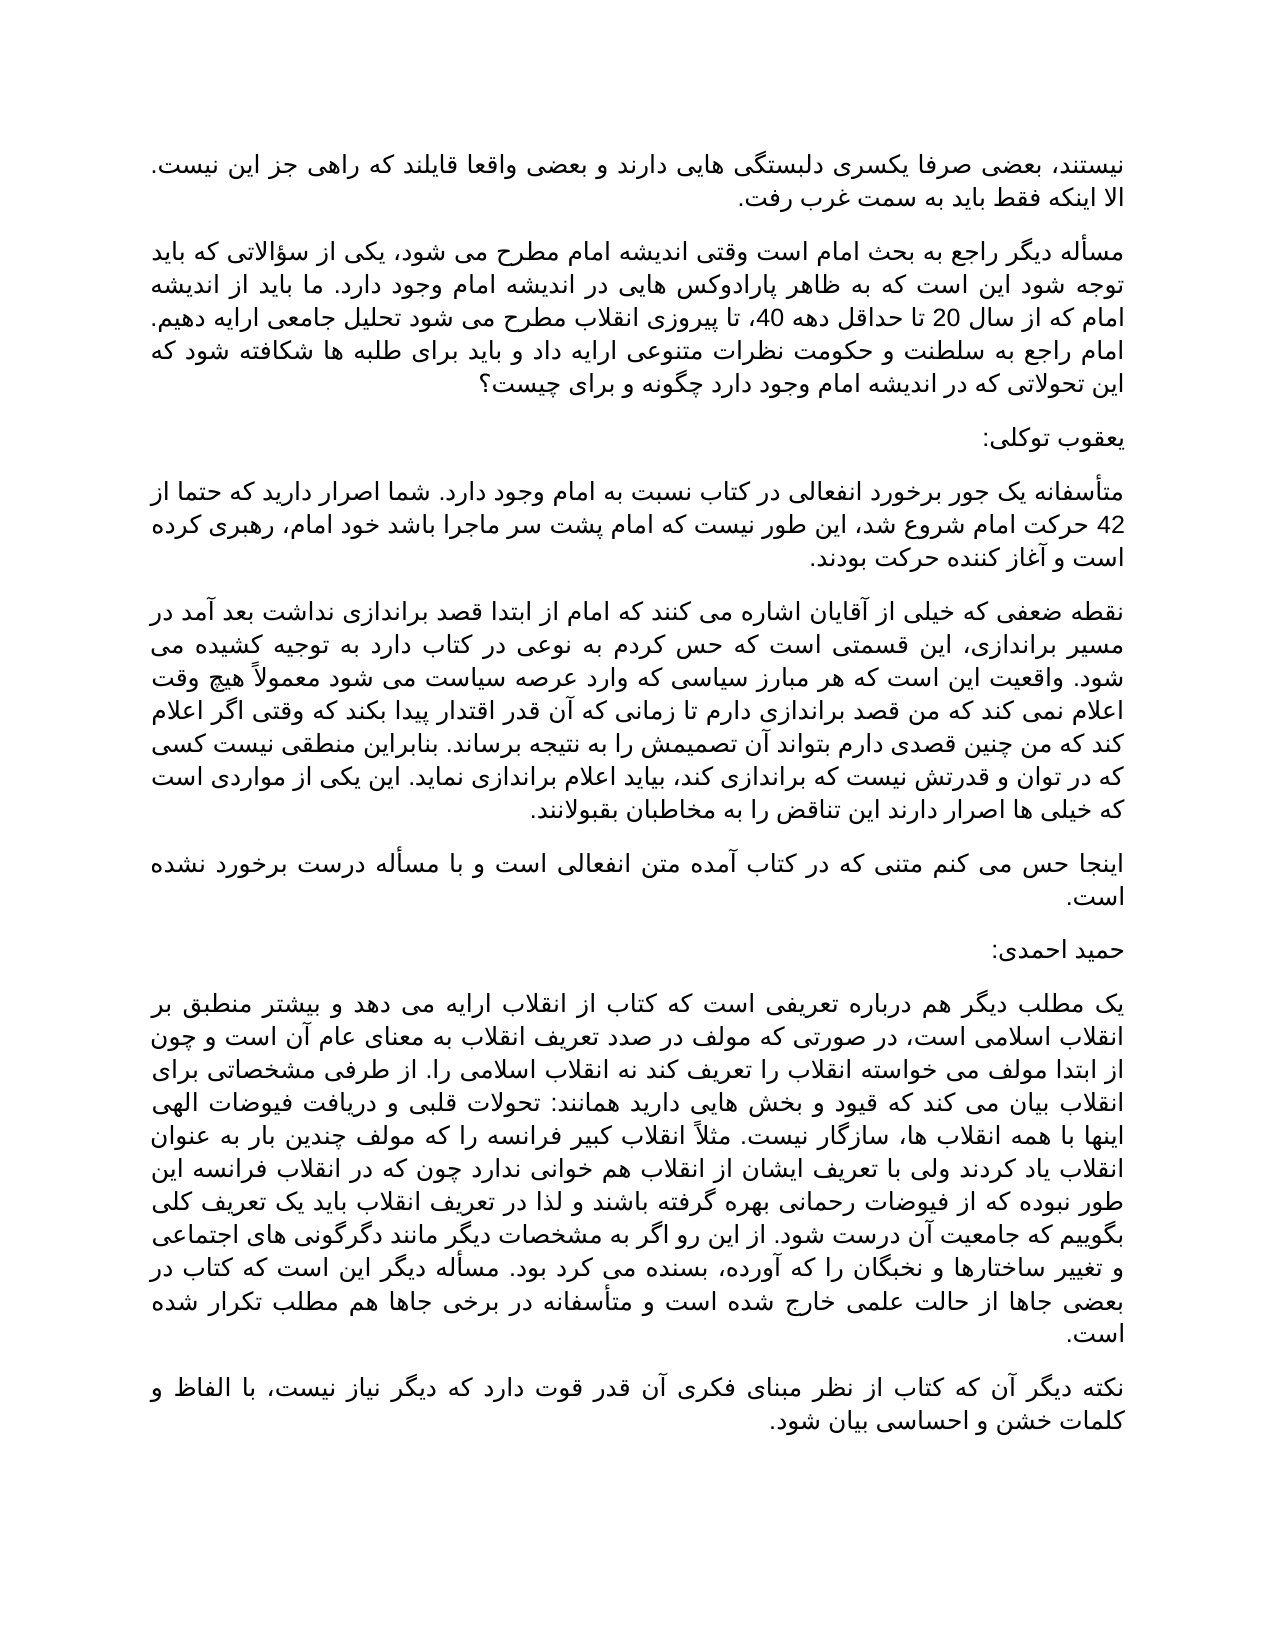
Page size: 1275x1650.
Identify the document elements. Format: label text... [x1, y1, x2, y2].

text مسأله دیگر راجع به بحث امام است وقتی اندیشه امام مطرح می شود، یکی از سؤالاتی که باید توجه شود این است که به ظاهر پارادوکس هایی در اندیشه امام وجود دارد. ما باید از اندیشه امام که از سال 20 تا حداقل دهه 40، تا پیروزی انقلاب مطرح می شود تحلیل جامعی ارایه دهیم. امام راجع به سلطنت و حکومت نظرات متنوعی ارایه داد و باید برای طلبه ها شکافته شود که این تحولاتی که در اندیشه امام وجود دارد چگونه و برای چیست؟ [150, 237, 1125, 398]
text حمید احمدی: [150, 935, 1125, 964]
text نقطه ضعفی که خیلی از آقایان اشاره می کنند که امام از ابتدا قصد براندازی نداشت بعد آمد در مسیر براندازی، این قسمتی است که حس کردم به نوعی در کتاب دارد به توجیه کشیده می شود. واقعیت این است که هر مبارز سیاسی که وارد عرصه سیاست می شود معمولاً هیچ وقت اعلام نمی کند که من قصد براندازی دارم تا زمانی که آن قدر اقتدار پیدا بکند که وقتی اگر اعلام کند که من چنین قصدی دارم بتواند آن تصمیمش را به نتیجه برساند. بنابراین منطقی نیست کسی که در توان و قدرتش نیست که براندازی کند، بیاید اعلام براندازی نماید. این یکی از مواردی است که خیلی ها اصرار دارند این تناقض را به مخاطبان بقبولانند. [150, 597, 1125, 823]
text یعقوب توکلی: [150, 423, 1125, 452]
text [150, 150, 1125, 212]
text متأسفانه یک جور برخورد انفعالی در کتاب نسبت به امام وجود دارد. شما اصرار دارید که حتما از 42 حرکت امام شروع شد، این طور نیست که امام پشت سر ماجرا باشد خود امام، رهبری کرده است و آغاز کننده حرکت بودند. [150, 477, 1125, 571]
text نکته دیگر آن که کتاب از نظر مبنای فکری آن قدر قوت دارد که دیگر نیاز نیست، با الفاظ و کلمات خشن و احساسی بیان شود. [150, 1373, 1125, 1435]
text یک مطلب دیگر هم درباره تعریفی است که کتاب از انقلاب ارایه می دهد و بیشتر منطبق بر انقلاب اسلامی است، در صورتی که مولف در صدد تعریف انقلاب به معنای عام آن است و چون از ابتدا مولف می خواسته انقلاب را تعریف کند نه انقلاب اسلامی را. از طرفی مشخصاتی برای انقلاب بیان می کند که قیود و بخش هایی دارید همانند: تحولات قلبی و دریافت فیوضات الهی اینها با همه انقلاب ها، سازگار نیست. مثلاً انقلاب کبیر فرانسه را که مولف چندین بار به عنوان انقلاب یاد کردند ولی با تعریف ایشان از انقلاب هم خوانی ندارد چون که در انقلاب فرانسه این طور نبوده که از فیوضات رحمانی بهره گرفته باشند و لذا در تعریف انقلاب باید یک تعریف کلی بگوییم که جامعیت آن درست شود. از این رو اگر به مشخصات دیگر مانند دگرگونی های اجتماعی و تغییر ساختارها و نخبگان را که آورده، بسنده می کرد بود. مسأله دیگر این است که کتاب در بعضی جاها از حالت علمی خارج شده است و متأسفانه در برخی جاها هم مطلب تکرار شده است. [150, 989, 1125, 1348]
text اینجا حس می کنم متنی که در کتاب آمده متن انفعالی است و با مسأله درست برخورد نشده است. [150, 848, 1125, 910]
